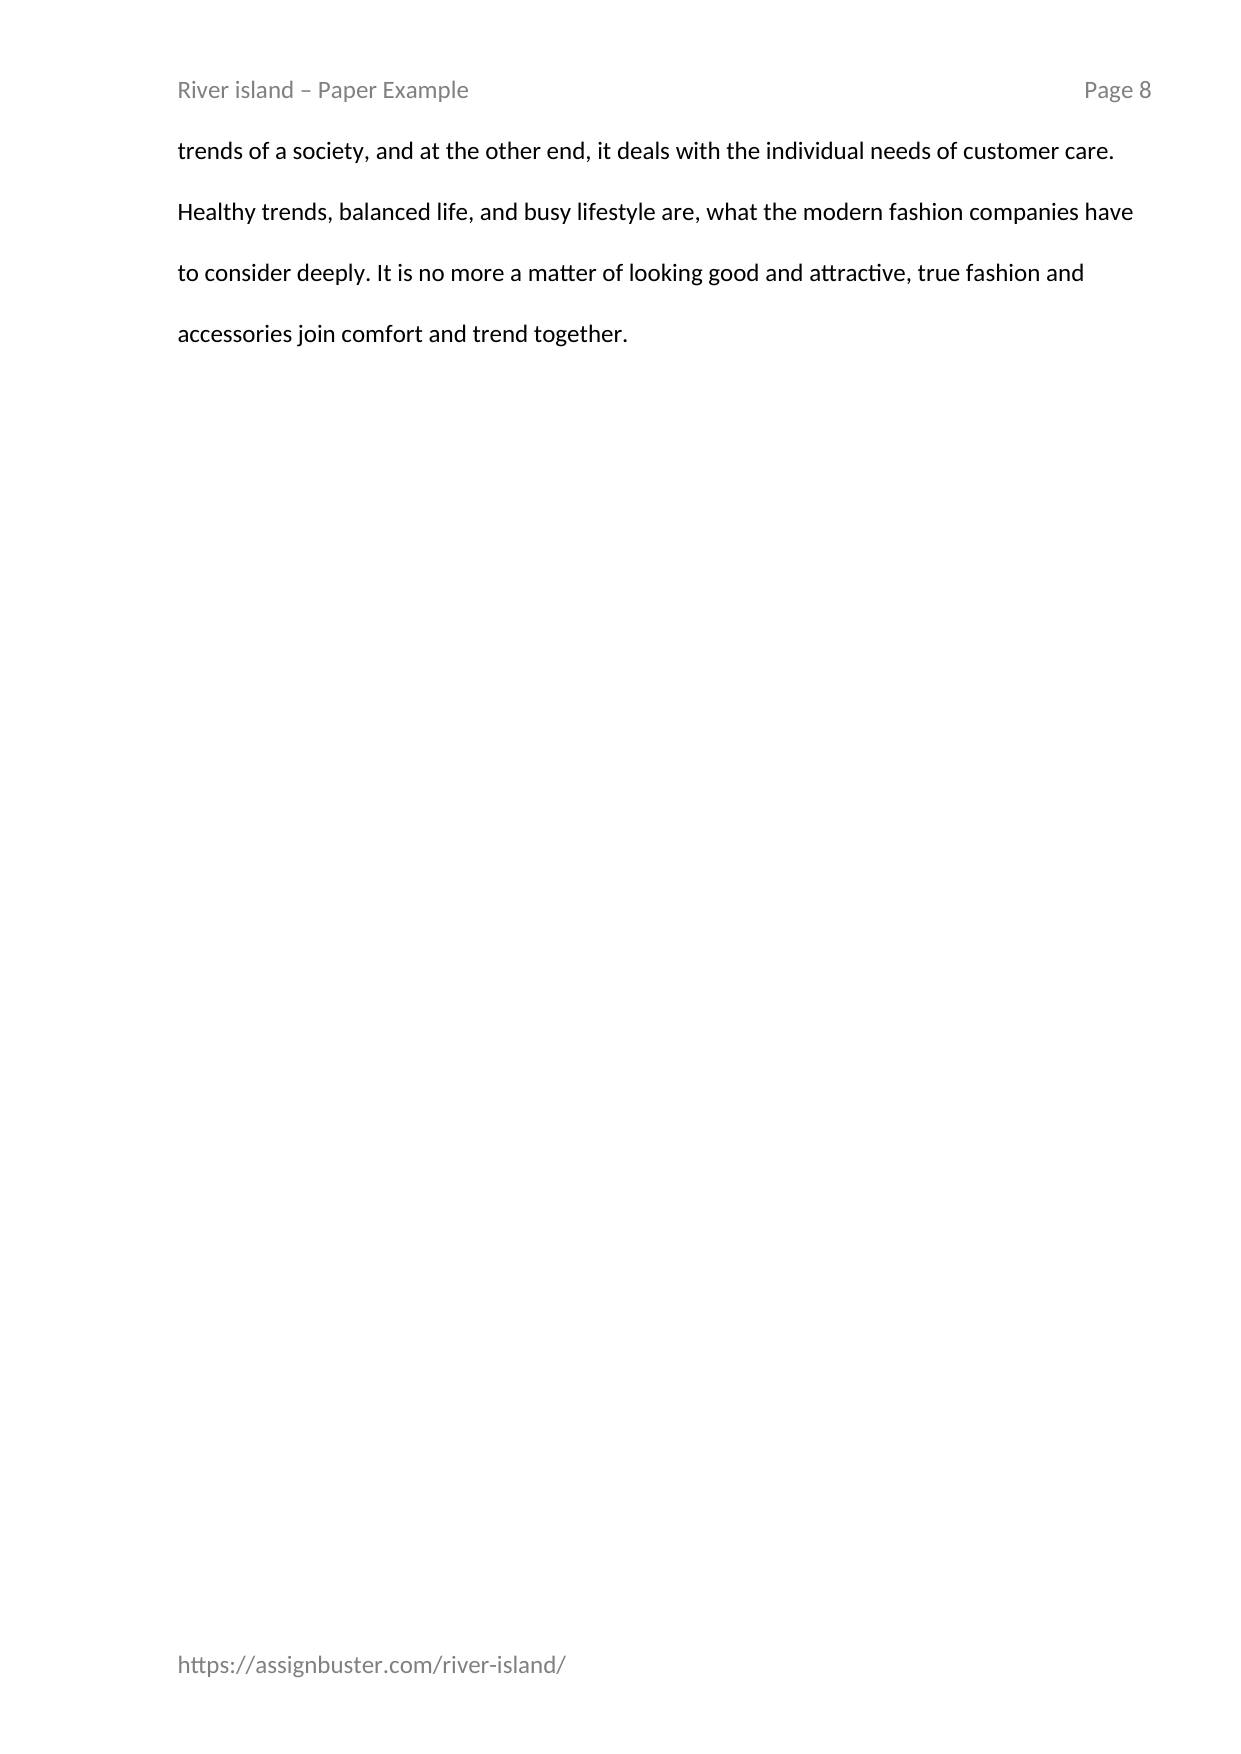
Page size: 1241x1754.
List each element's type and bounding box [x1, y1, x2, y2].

text [177, 135, 1152, 348]
